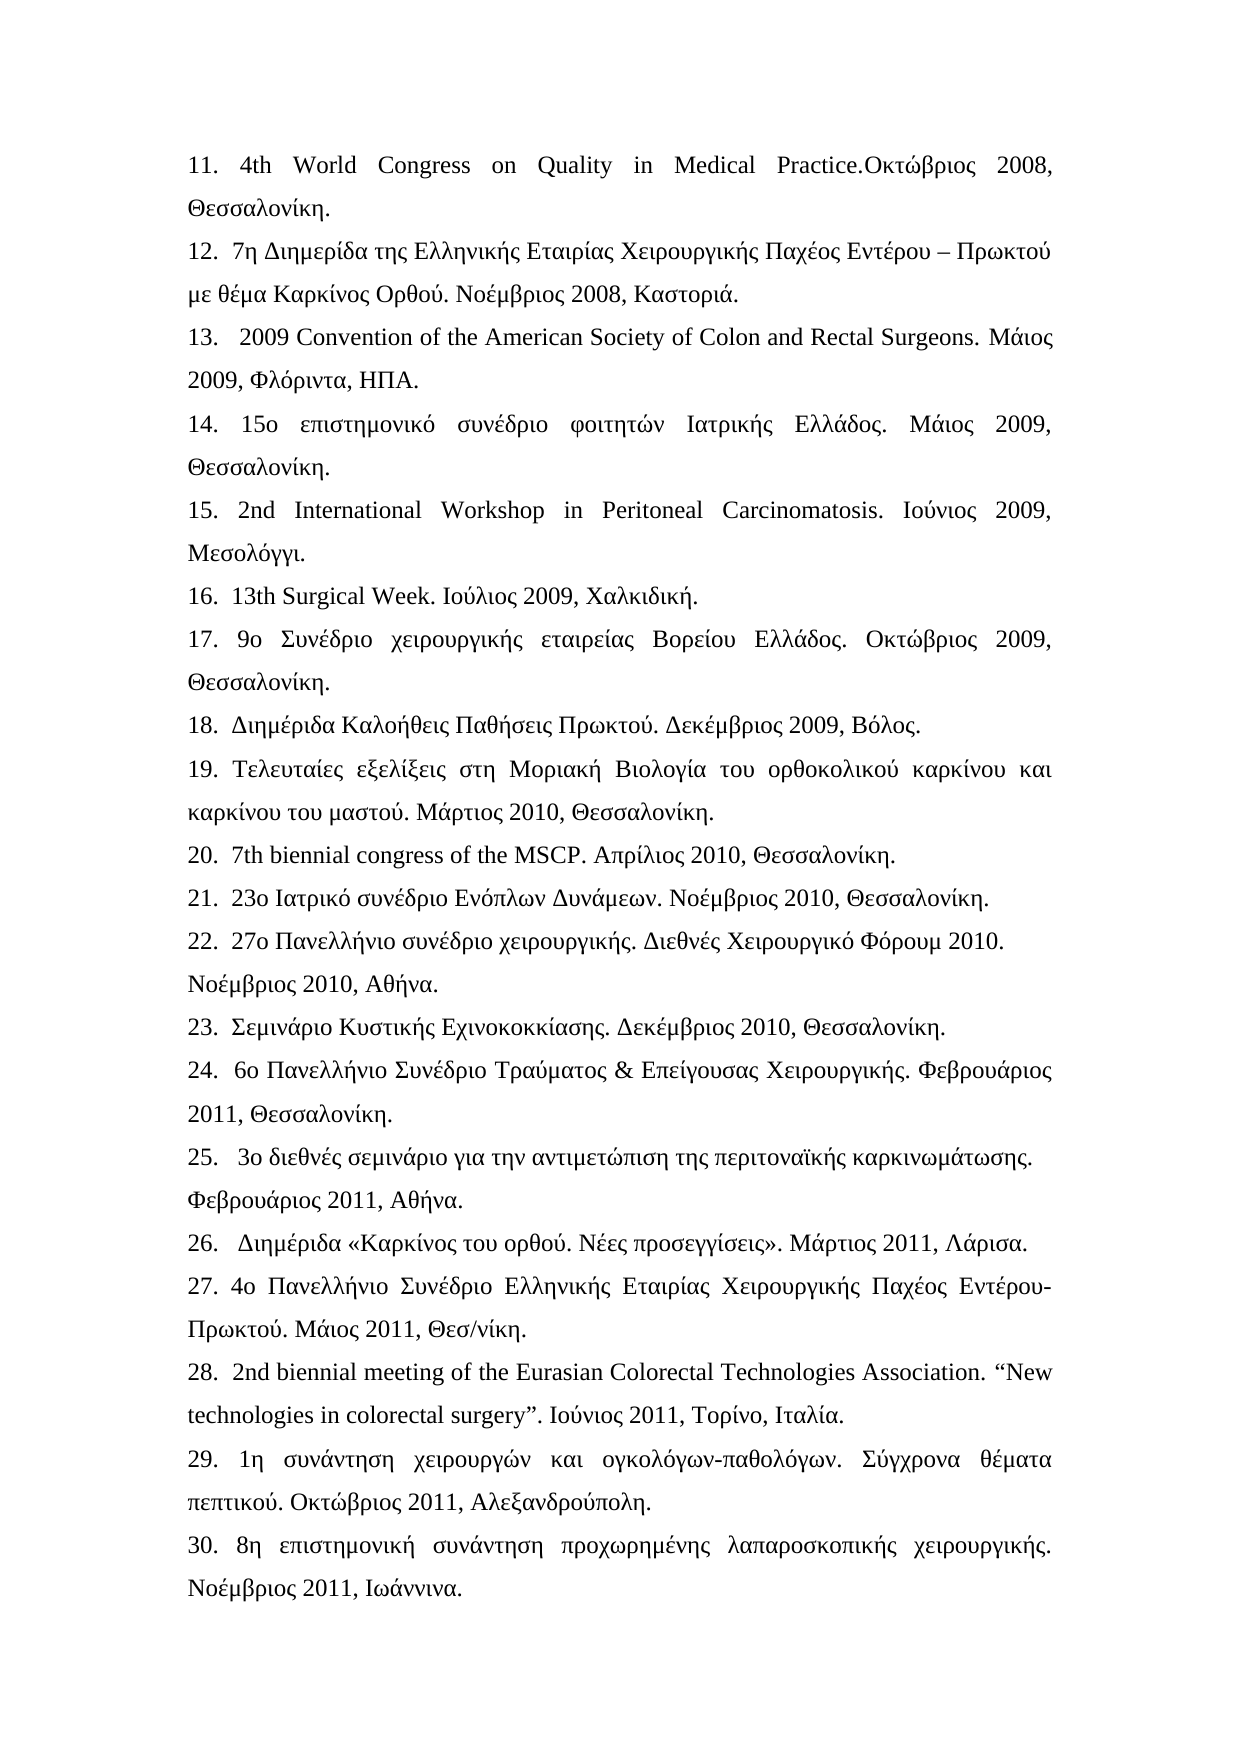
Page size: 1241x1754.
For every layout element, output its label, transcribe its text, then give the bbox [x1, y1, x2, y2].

text 21. 23ο Ιατρικό συνέδριο Ενόπλων Δυνάμεων. Νοέμβριος 2010, Θεσσαλονίκη. [187, 883, 1053, 912]
text 19. Τελευταίες εξελίξεις στη Μοριακή Βιολογία του ορθοκολικού καρκίνου και καρκίνου του μαστού. Μάρτιος 2010, Θεσσαλονίκη. [187, 754, 1053, 826]
text 18. Διημέριδα Καλοήθεις Παθήσεις Πρωκτού. Δεκέμβριος 2009, Βόλος. [187, 711, 1053, 739]
text 28. 2nd biennial meeting of the Eurasian Colorectal Technologies Association. “New technologies in colorectal surgery”. Ιούνιος 2011, Τορίνο, Ιταλία. [187, 1357, 1053, 1429]
text 11. 4th World Congress on Quality in Medical Practice.Οκτώβριος 2008, Θεσσαλονίκη. [187, 150, 1053, 222]
text 24. 6ο Πανελλήνιο Συνέδριο Τραύματος & Επείγουσας Χειρουργικής. Φεβρουάριος 2011, Θεσσαλονίκη. [187, 1056, 1053, 1127]
text Νοέμβριος 2010, Αθήνα. [187, 969, 1053, 998]
text 26. Διημέριδα «Καρκίνος του ορθού. Νέες προσεγγίσεις». Μάρτιος 2011, Λάρισα. [187, 1228, 1053, 1257]
text 29. 1η συνάντηση χειρουργών και ογκολόγων-παθολόγων. Σύγχρονα θέματα πεπτικού. Οκτώβριος 2011, Αλεξανδρούπολη. [187, 1444, 1053, 1516]
text 16. 13th Surgical Week. Ιούλιος 2009, Χαλκιδική. [187, 581, 1053, 610]
text 14. 15ο επιστημονικό συνέδριο φοιτητών Ιατρικής Ελλάδος. Μάιος 2009, Θεσσαλονίκη. [187, 409, 1053, 481]
text 30. 8η επιστημονική συνάντηση προχωρημένης λαπαροσκοπικής χειρουργικής. Νοέμβριος 2011, Ιωάννινα. [187, 1530, 1053, 1602]
text Φεβρουάριος 2011, Αθήνα. [187, 1185, 1053, 1214]
text 25. 3ο διεθνές σεμινάριο για την αντιμετώπιση της περιτοναϊκής καρκινωμάτωσης. [187, 1142, 1053, 1171]
text 22. 27ο Πανελλήνιο συνέδριο χειρουργικής. Διεθνές Χειρουργικό Φόρουμ 2010. [187, 926, 1053, 955]
text 15. 2nd International Workshop in Peritoneal Carcinomatosis. Ιούνιος 2009, Μεσολόγγι. [187, 495, 1053, 567]
text 23. Σεμινάριο Κυστικής Εχινοκοκκίασης. Δεκέμβριος 2010, Θεσσαλονίκη. [187, 1012, 1053, 1041]
text 17. 9ο Συνέδριο χειρουργικής εταιρείας Βορείου Ελλάδος. Οκτώβριος 2009, Θεσσαλονίκη. [187, 624, 1053, 696]
text 20. 7th biennial congress of the MSCP. Απρίλιος 2010, Θεσσαλονίκη. [187, 840, 1053, 869]
text 12. 7η Διημερίδα της Ελληνικής Εταιρίας Χειρουργικής Παχέος Εντέρου – Πρωκτού με θέμα Καρκίνος Ορθού. Νοέμβριος 2008, Καστοριά. [187, 236, 1053, 308]
text 27. 4ο Πανελλήνιο Συνέδριο Ελληνικής Εταιρίας Χειρουργικής Παχέος Εντέρου-Πρωκτού. Μάιος 2011, Θεσ/νίκη. [187, 1271, 1053, 1343]
text 13. 2009 Convention of the American Society of Colon and Rectal Surgeons. Μάιος 2009, Φλόριντα, ΗΠΑ. [187, 322, 1053, 394]
